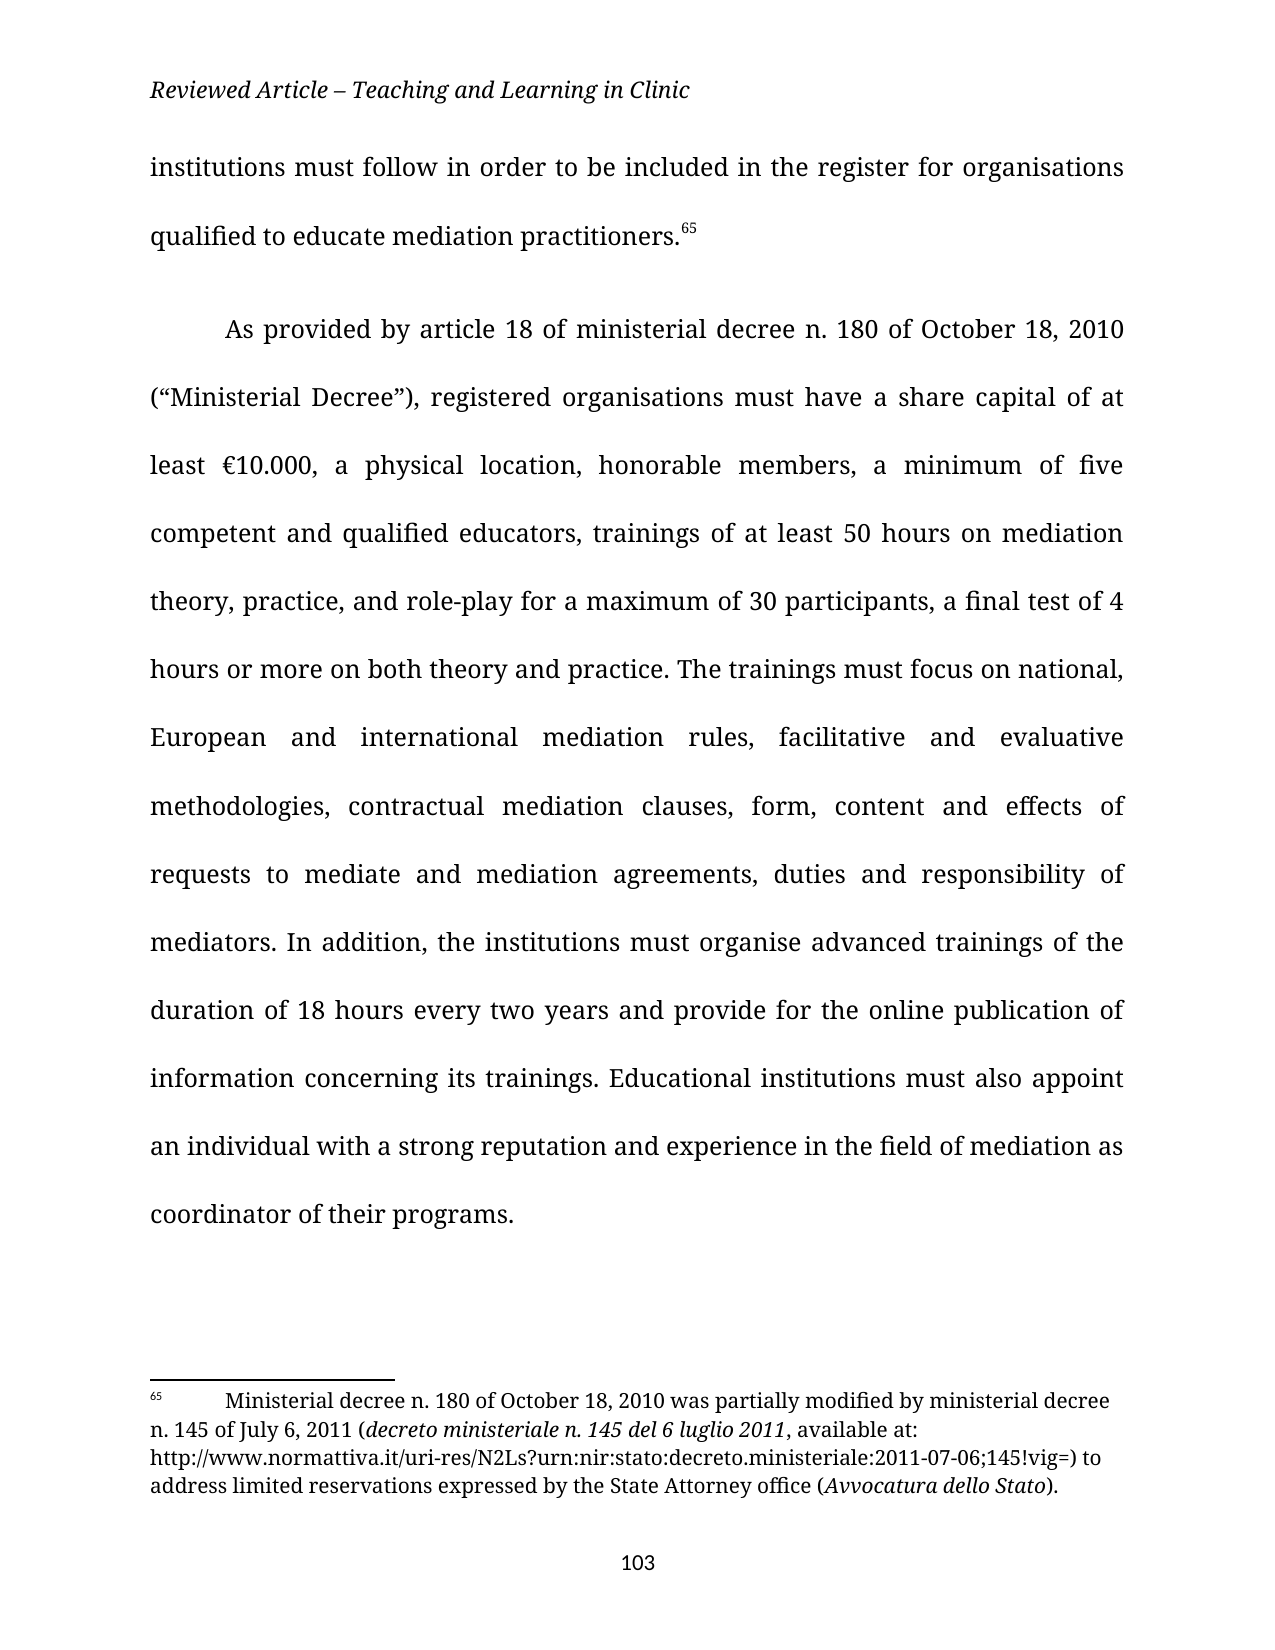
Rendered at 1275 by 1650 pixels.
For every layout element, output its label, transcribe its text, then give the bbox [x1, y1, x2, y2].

text The Legislative Decree also delegated to the Ministry of Justice the task of identifying detailed technical provisions concerning, in particular, educational requirements imposed on registered mediation service providers and costs of the proceedings. Minister of Justice decree n. 180 of October 18, 2010 (decreto del Ministro della Giustizia n. 180 del 18 ottobre 2010) completed the legal framework of Italian mediation, determining the criteria that educational institutions must follow in order to be included in the register for organisations qualified to educate mediation practitioners. [150, 150, 1125, 252]
text As provided by article 18 of ministerial decree n. 180 of October 18, 2010 (“Ministerial Decree”), registered organisations must have a share capital of at least €10.000, a physical location, honorable members, a minimum of five competent and qualified educators, trainings of at least 50 hours on mediation theory, practice, and role-play for a maximum of 30 participants, a final test of 4 hours or more on both theory and practice. The trainings must focus on national, European and international mediation rules, facilitative and evaluative methodologies, contractual mediation clauses, form, content and effects of requests to mediate and mediation agreements, duties and responsibility of mediators. In addition, the institutions must organise advanced trainings of the duration of 18 hours every two years and provide for the online publication of information concerning its trainings. Educational institutions must also appoint an individual with a strong reputation and experience in the field of mediation as coordinator of their programs. [150, 311, 1125, 1231]
